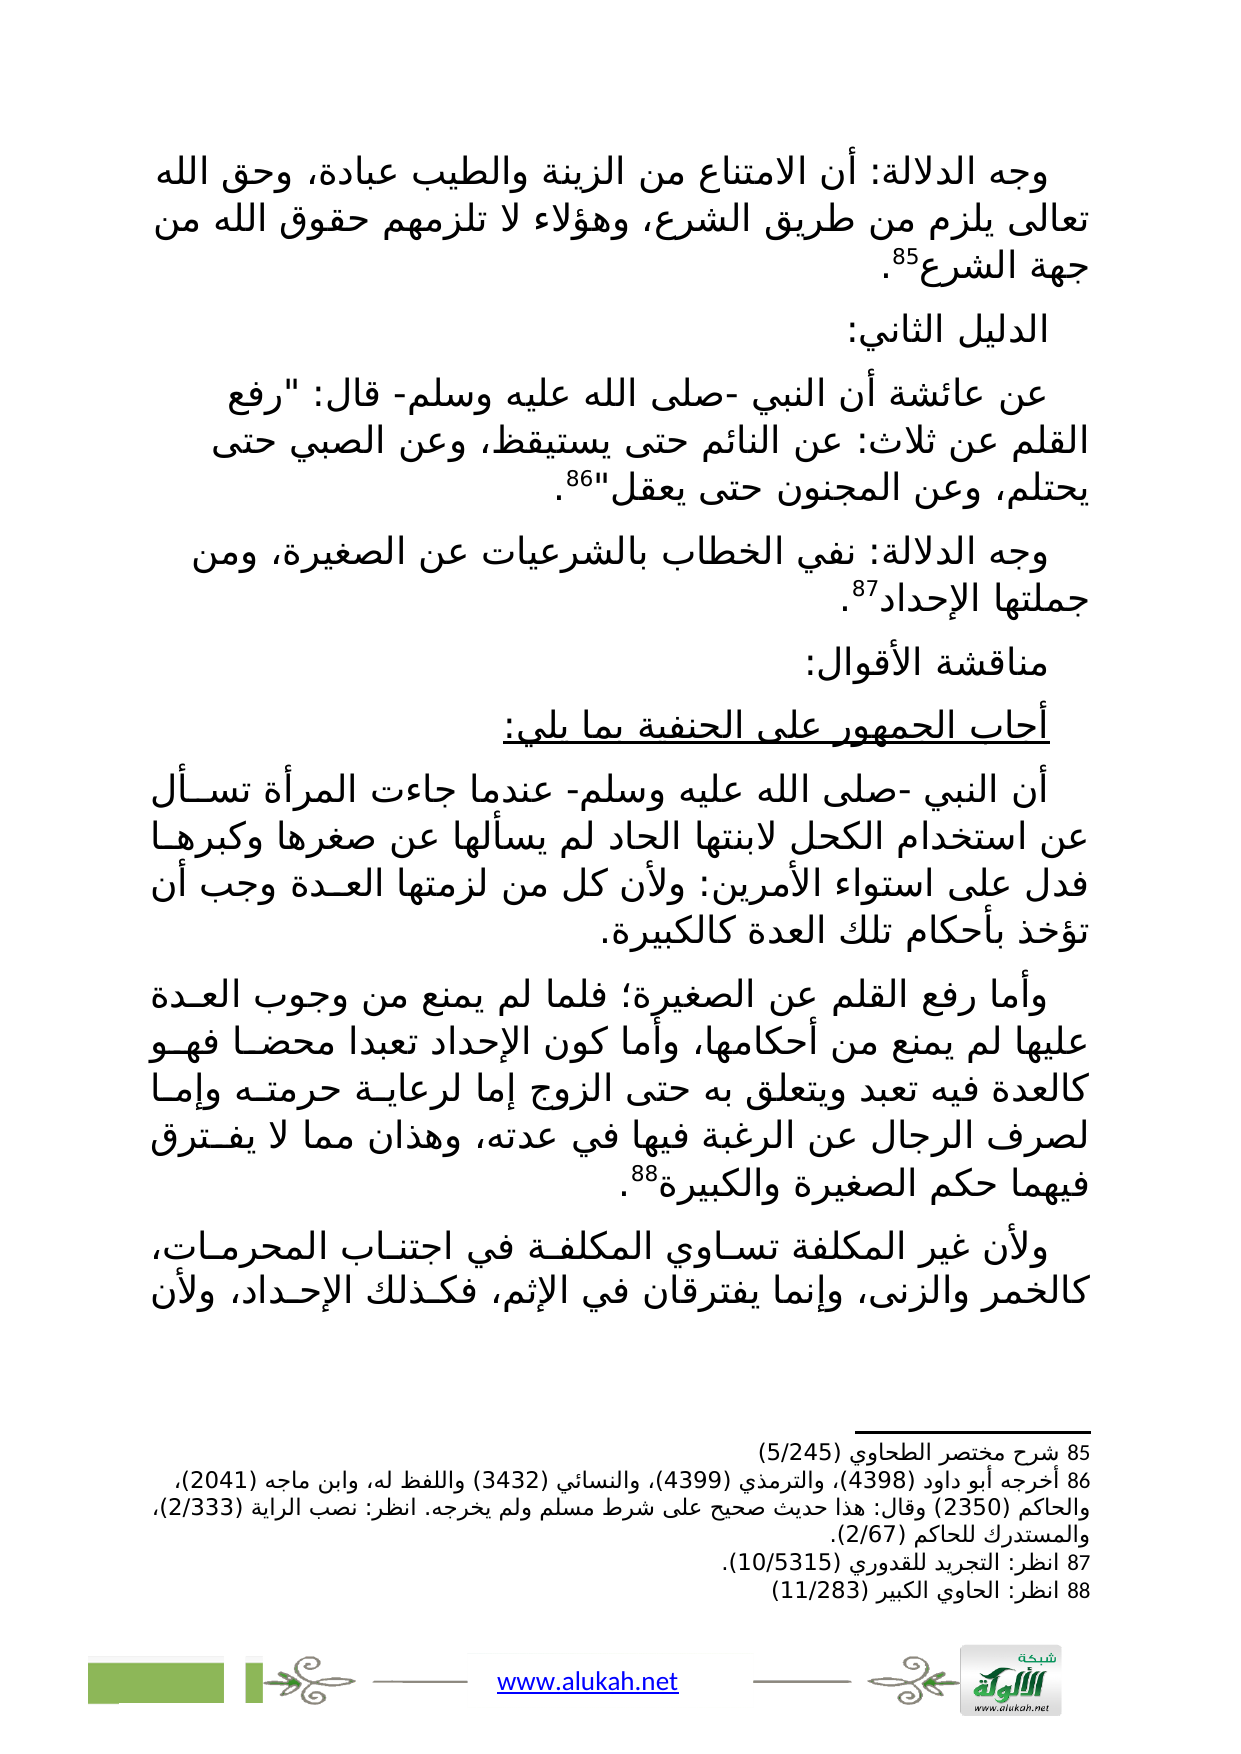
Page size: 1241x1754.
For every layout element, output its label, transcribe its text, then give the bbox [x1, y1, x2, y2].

text الدليل الثاني: [150, 308, 1090, 352]
text مناقشة الأقوال: [150, 640, 1090, 684]
text وجه الدلالة: نفي الخطاب بالشرعيات عن الصغيرة، ومن جملتها الإحداد. [150, 529, 1090, 620]
text أن النبي -صلى الله عليه وسلم- عندما جاءت المرأة تسأل عن استخدام الكحل لابنتها الحاد لم يسألها عن صغرها وكبرها فدل على استواء الأمرين: ولأن كل من لزمتها العدة وجب أن تؤخذ بأحكام تلك العدة كالكبيرة. [150, 768, 1090, 953]
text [150, 1225, 1090, 1312]
picture [86, 1641, 1062, 1723]
text أجاب الجمهور على الحنفية بما يلي: [150, 704, 1090, 748]
text وأما رفع القلم عن الصغيرة؛ فلما لم يمنع من وجوب العدة عليها لم يمنع من أحكامها، وأما كون الإحداد تعبدا محضا فهو كالعدة فيه تعبد ويتعلق به حتى الزوج إما لرعاية حرمته وإما لصرف الرجال عن الرغبة فيها في عدته، وهذان مما لا يفترق فيهما حكم الصغيرة والكبيرة. [150, 973, 1090, 1205]
text وجه الدلالة: أن الامتناع من الزينة والطيب عبادة، وحق الله تعالى يلزم من طريق الشرع، وهؤلاء لا تلزمهم حقوق الله من جهة الشرع. [150, 150, 1090, 288]
text عن عائشة أن النبي -صلى الله عليه وسلم- قال: "رفع القلم عن ثلاث: عن النائم حتى يستيقظ، وعن الصبي حتى يحتلم، وعن المجنون حتى يعقل". [150, 372, 1090, 509]
